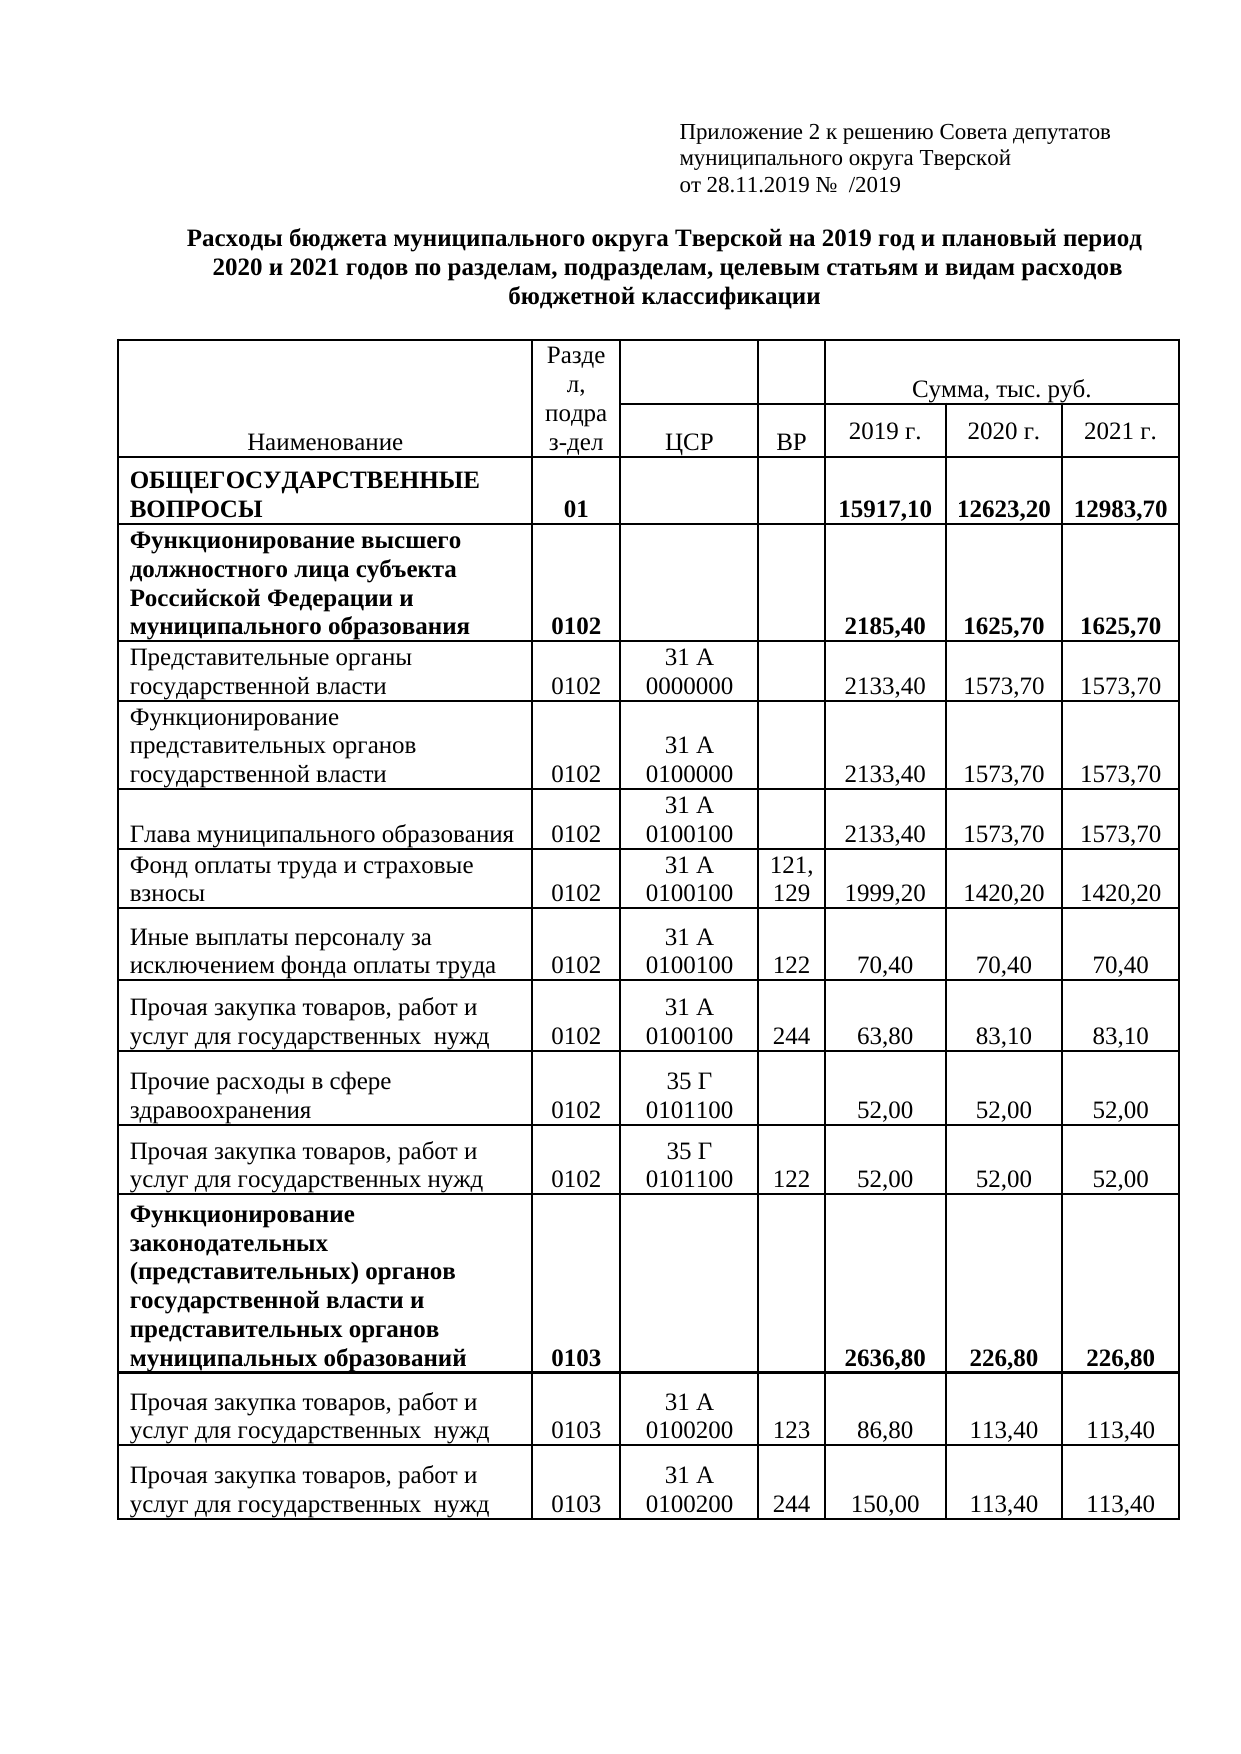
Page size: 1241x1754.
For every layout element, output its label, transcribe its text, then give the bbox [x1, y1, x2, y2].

table_cell 52,00 [826, 1126, 945, 1193]
table_cell 226,80 [947, 1195, 1061, 1371]
table_cell 31 А 0100000 [621, 702, 757, 788]
table_cell 113,40 [1063, 1446, 1178, 1517]
table_cell 122 [759, 909, 824, 979]
text от 28.11.2019 № /2019 [679, 171, 1182, 197]
table_cell 01 [533, 458, 619, 523]
table_header Наименование [119, 341, 531, 456]
table_cell [759, 702, 824, 788]
table_cell 0102 [533, 642, 619, 700]
table_cell [621, 458, 757, 523]
table_cell 1420,20 [947, 850, 1061, 907]
table_cell 52,00 [1063, 1052, 1178, 1124]
table_header Раздел, подраз-дел [533, 341, 619, 456]
table_cell [759, 1195, 824, 1371]
table_cell 113,40 [947, 1446, 1061, 1517]
table_cell Прочая закупка товаров, работ и услуг для государственных нужд [119, 1446, 531, 1517]
table_cell Прочая закупка товаров, работ и услуг для государственных нужд [119, 981, 531, 1049]
table_cell Прочая закупка товаров, работ и услуг для государственных нужд [119, 1374, 531, 1444]
table_cell Иные выплаты персоналу за исключением фонда оплаты труда [119, 909, 531, 979]
table_cell 70,40 [947, 909, 1061, 979]
table_cell 0102 [533, 702, 619, 788]
table_cell 244 [759, 981, 824, 1049]
table_cell 113,40 [1063, 1374, 1178, 1444]
table_cell 2185,40 [826, 525, 945, 640]
table_header Сумма, тыс. руб. [826, 341, 1178, 403]
table_cell Функционирование высшего должностного лица субъекта Российской Федерации и муниципального образования [119, 525, 531, 640]
table_cell [759, 790, 824, 848]
table_cell 52,00 [947, 1126, 1061, 1193]
table_cell 0103 [533, 1446, 619, 1517]
table_cell 86,80 [826, 1374, 945, 1444]
table_cell 12623,20 [947, 458, 1061, 523]
table_cell 52,00 [1063, 1126, 1178, 1193]
table_cell 1625,70 [947, 525, 1061, 640]
table_cell [759, 642, 824, 700]
table_cell [759, 458, 824, 523]
table_cell 1573,70 [947, 642, 1061, 700]
table_cell 70,40 [1063, 909, 1178, 979]
table_cell 31 А 0100100 [621, 850, 757, 907]
table_cell 31 А 0100100 [621, 790, 757, 848]
table_cell 121,129 [759, 850, 824, 907]
table_cell 35 Г 0101100 [621, 1126, 757, 1193]
table_cell [759, 525, 824, 640]
table_cell Глава муниципального образования [119, 790, 531, 848]
table_cell 2021 г. [1063, 405, 1178, 456]
table_cell 31 А 0000000 [621, 642, 757, 700]
table_cell 70,40 [826, 909, 945, 979]
table_cell 31 А 0100200 [621, 1374, 757, 1444]
table_cell 2133,40 [826, 702, 945, 788]
table_cell 123 [759, 1374, 824, 1444]
table_cell 150,00 [826, 1446, 945, 1517]
table_cell 113,40 [947, 1374, 1061, 1444]
table_cell Функционирование представительных органов государственной власти [119, 702, 531, 788]
table_cell 1573,70 [947, 702, 1061, 788]
table_cell 1573,70 [947, 790, 1061, 848]
table_cell 1999,20 [826, 850, 945, 907]
table_cell 0102 [533, 790, 619, 848]
table_cell 0102 [533, 850, 619, 907]
table_cell 0103 [533, 1374, 619, 1444]
table_cell 226,80 [1063, 1195, 1178, 1371]
table_cell 0103 [533, 1195, 619, 1371]
table_cell 1625,70 [1063, 525, 1178, 640]
table_cell 1573,70 [1063, 642, 1178, 700]
table_cell [759, 1052, 824, 1124]
table_cell 0102 [533, 1052, 619, 1124]
table_cell 31 А 0100100 [621, 981, 757, 1049]
table_cell 1420,20 [1063, 850, 1178, 907]
table_cell [621, 1195, 757, 1371]
text Расходы бюджета муниципального округа Тверской на 2019 год и плановый период 2020 и 2021 годов по разделам, подразделам, целевым статьям и видам расходов бюджетной классификации [148, 223, 1181, 310]
table_cell 31 А 0100200 [621, 1446, 757, 1517]
table_cell ВР [759, 405, 824, 456]
table_cell 83,10 [1063, 981, 1178, 1049]
table_cell 1573,70 [1063, 702, 1178, 788]
table_cell 0102 [533, 1126, 619, 1193]
table_cell 2020 г. [947, 405, 1061, 456]
table_cell 2133,40 [826, 642, 945, 700]
table_cell 244 [759, 1446, 824, 1517]
table_cell 0102 [533, 525, 619, 640]
table_cell 2636,80 [826, 1195, 945, 1371]
table_cell 52,00 [826, 1052, 945, 1124]
table_cell ЦСР [621, 405, 757, 456]
table_cell Представительные органы государственной власти [119, 642, 531, 700]
table_cell Прочая закупка товаров, работ и услуг для государственных нужд [119, 1126, 531, 1193]
table_cell 31 А 0100100 [621, 909, 757, 979]
table_header [759, 341, 824, 403]
table_cell 12983,70 [1063, 458, 1178, 523]
table_cell 52,00 [947, 1052, 1061, 1124]
table_cell 0102 [533, 909, 619, 979]
table_cell Прочие расходы в сфере здравоохранения [119, 1052, 531, 1124]
table_cell 122 [759, 1126, 824, 1193]
table_cell 2133,40 [826, 790, 945, 848]
text Приложение 2 к решению Совета депутатов муниципального округа Тверской [679, 118, 1182, 171]
table_cell 0102 [533, 981, 619, 1049]
table_cell Фонд оплаты труда и страховые взносы [119, 850, 531, 907]
table_cell 1573,70 [1063, 790, 1178, 848]
table_cell ОБЩЕГОСУДАРСТВЕННЫЕ ВОПРОСЫ [119, 458, 531, 523]
table_cell 35 Г 0101100 [621, 1052, 757, 1124]
table_cell [621, 525, 757, 640]
table_cell 2019 г. [826, 405, 945, 456]
table_cell 63,80 [826, 981, 945, 1049]
table_cell Функционирование законодательных (представительных) органов государственной власти и представительных органов муниципальных образований [119, 1195, 531, 1371]
table_cell 15917,10 [826, 458, 945, 523]
table_header [621, 341, 757, 403]
table_cell 83,10 [947, 981, 1061, 1049]
